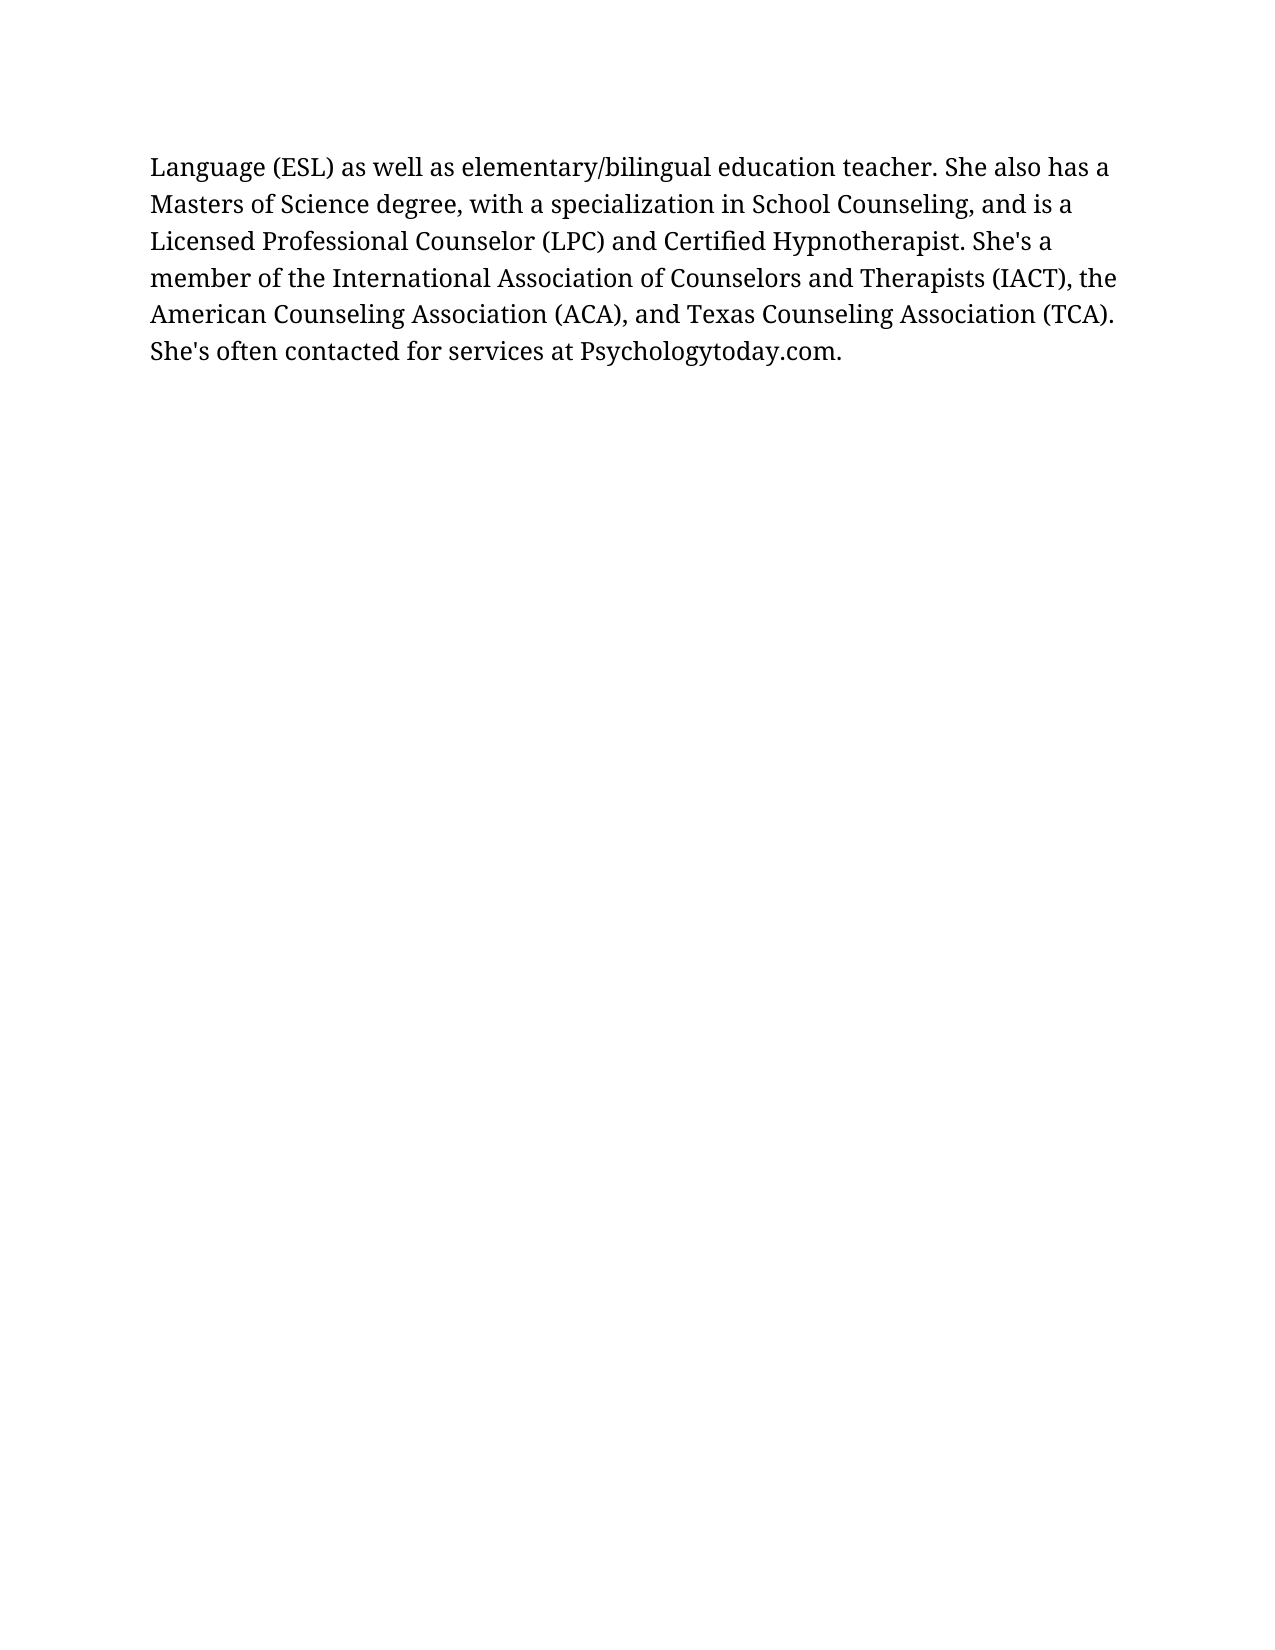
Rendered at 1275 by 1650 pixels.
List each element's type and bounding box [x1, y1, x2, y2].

text [150, 150, 1125, 368]
